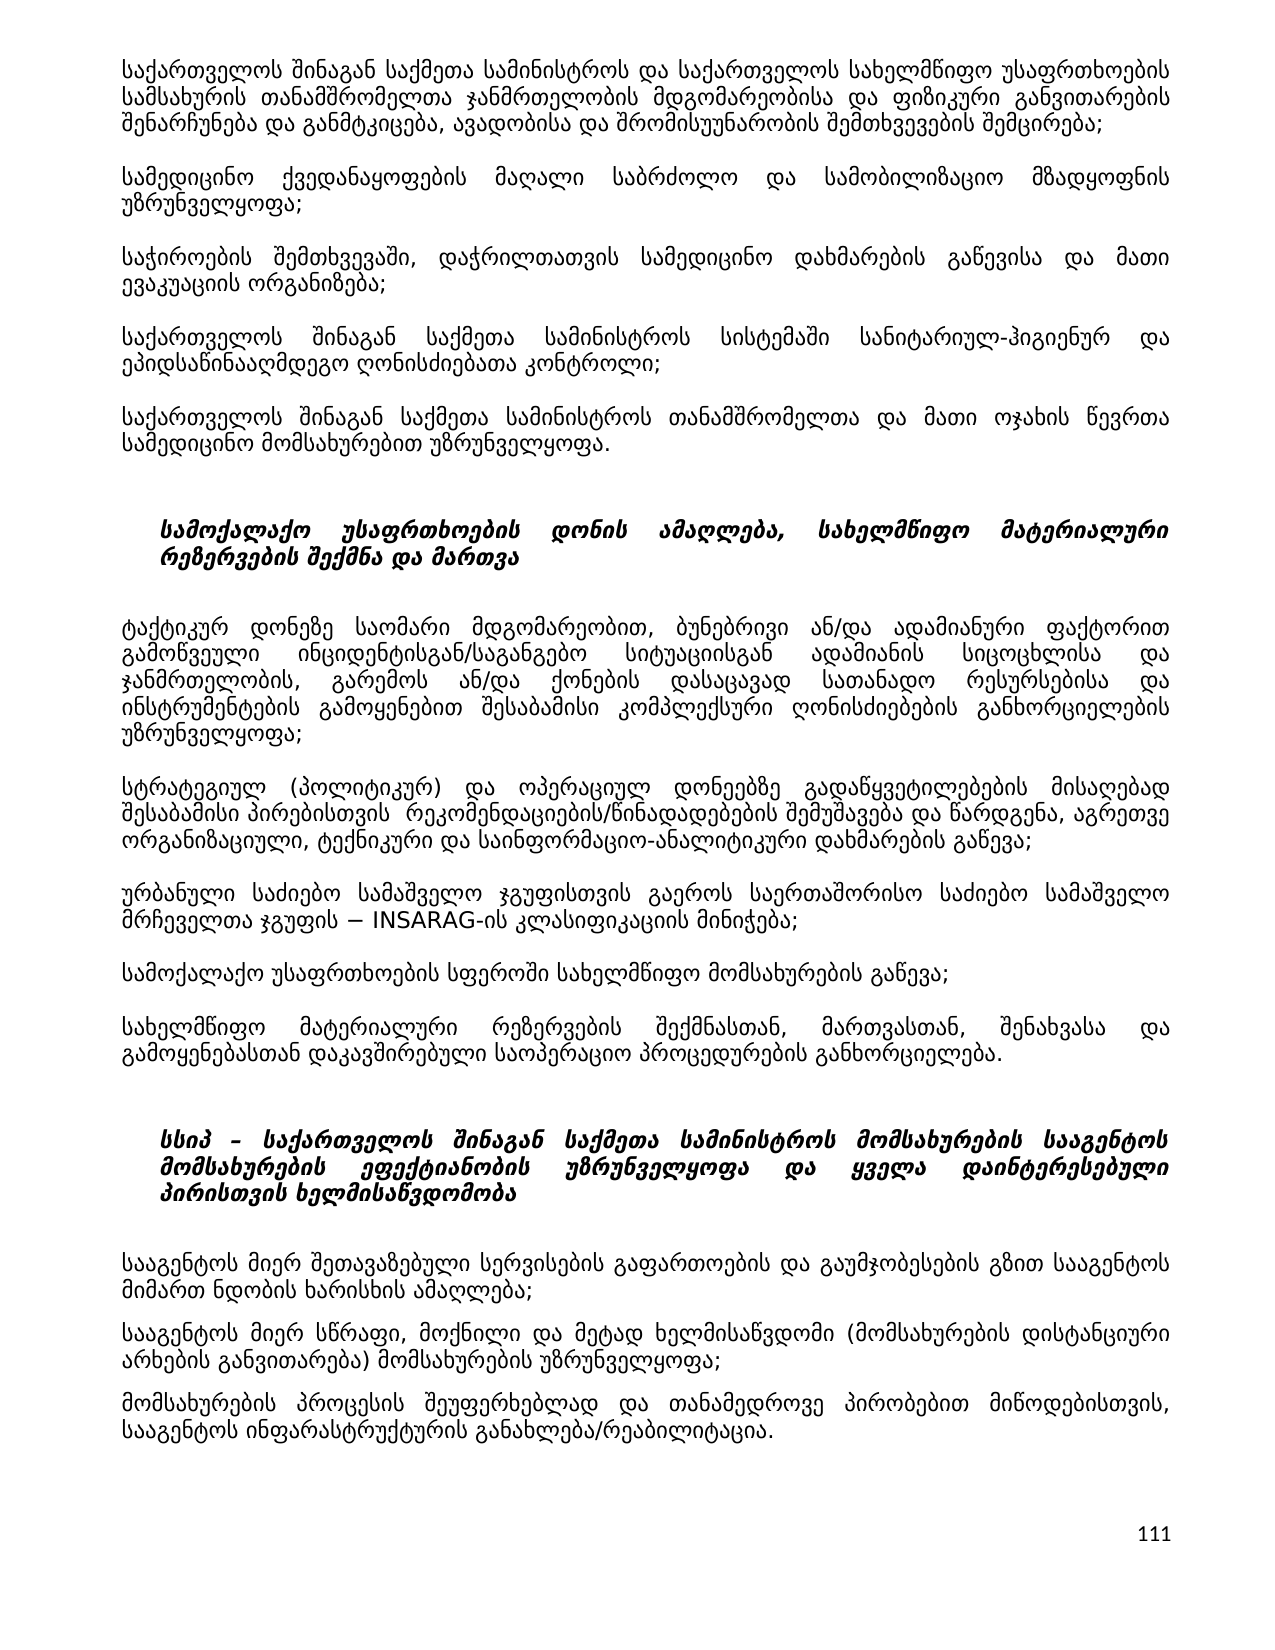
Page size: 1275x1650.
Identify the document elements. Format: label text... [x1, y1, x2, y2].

subtitle სამოქალაქო უსაფრთხოების დონის ამაღლება, სახელმწიფო მატერიალური რეზერვების შექმნა და მართვა [159, 517, 1171, 570]
text მომსახურების პროცესის შეუფერხებლად და თანამედროვე პირობებით მიწოდებისთვის, სააგენტოს ინფარასტრუქტურის განახლება/რეაბილიტაცია. [121, 1390, 1171, 1444]
subtitle სსიპ – საქართველოს შინაგან საქმეთა სამინისტროს მომსახურების სააგენტოს მომსახურების ეფექტიანობის უზრუნველყოფა და ყველა დაინტერესებული პირისთვის ხელმისაწვდომობა [159, 1127, 1171, 1207]
text სააგენტოს მიერ სწრაფი, მოქნილი და მეტად ხელმისაწვდომი (მომსახურების დისტანციური არხების განვითარება) მომსახურების უზრუნველყოფა; [121, 1320, 1171, 1374]
text ტაქტიკურ დონეზე საომარი მდგომარეობით, ბუნებრივი ან/და ადამიანური ფაქტორით გამოწვეული ინციდენტისგან/საგანგებო სიტუაციისგან ადამიანის სიცოცხლისა და ჯანმრთელობის, გარემოს ან/და ქონების დასაცავად სათანადო რესურსებისა და ინსტრუმენტების გამოყენებით შესაბამისი კომპლექსური ღონისძიებების განხორციელების უზრუნველყოფა; სტრატეგიულ (პოლიტიკურ) და ოპერაციულ დონეებზე გადაწყვეტილებების მისაღებად შესაბამისი პირებისთვის რეკომენდაციების/წინადადებების შემუშავება და წარდგენა, აგრეთვე ორგანიზაციული, ტექნიკური და საინფორმაციო-ანალიტიკური დახმარების გაწევა; ურბანული საძიებო სამაშველო ჯგუფისთვის გაეროს საერთაშორისო საძიებო სამაშველო მრჩეველთა ჯგუფის − INSARAG-ის კლასიფიკაციის მინიჭება; სამოქალაქო უსაფრთხოების სფეროში სახელმწიფო მომსახურების გაწევა; სახელმწიფო მატერიალური რეზერვების შექმნასთან, მართვასთან, შენახვასა და გამოყენებასთან დაკავშირებული საოპერაციო პროცედურების განხორციელება. [121, 614, 1171, 1067]
text საქართველოს შინაგან საქმეთა სამინისტროს და საქართველოს სახელმწიფო უსაფრთხოების სამსახურის თანამშრომელთა ჯანმრთელობის მდგომარეობისა და ფიზიკური განვითარების შენარჩუნება და განმტკიცება, ავადობისა და შრომისუუნარობის შემთხვევების შემცირება; სამედიცინო ქვედანაყოფების მაღალი საბრძოლო და სამობილიზაციო მზადყოფნის უზრუნველყოფა; საჭიროების შემთხვევაში, დაჭრილთათვის სამედიცინო დახმარების გაწევისა და მათი ევაკუაციის ორგანიზება; საქართველოს შინაგან საქმეთა სამინისტროს სისტემაში სანიტარიულ-ჰიგიენურ და ეპიდსაწინააღმდეგო ღონისძიებათა კონტროლი; საქართველოს შინაგან საქმეთა სამინისტროს თანამშრომელთა და მათი ოჯახის წევრთა სამედიცინო მომსახურებით უზრუნველყოფა. [121, 57, 1171, 457]
text სააგენტოს მიერ შეთავაზებული სერვისების გაფართოების და გაუმჯობესების გზით სააგენტოს მიმართ ნდობის ხარისხის ამაღლება; [121, 1250, 1171, 1304]
